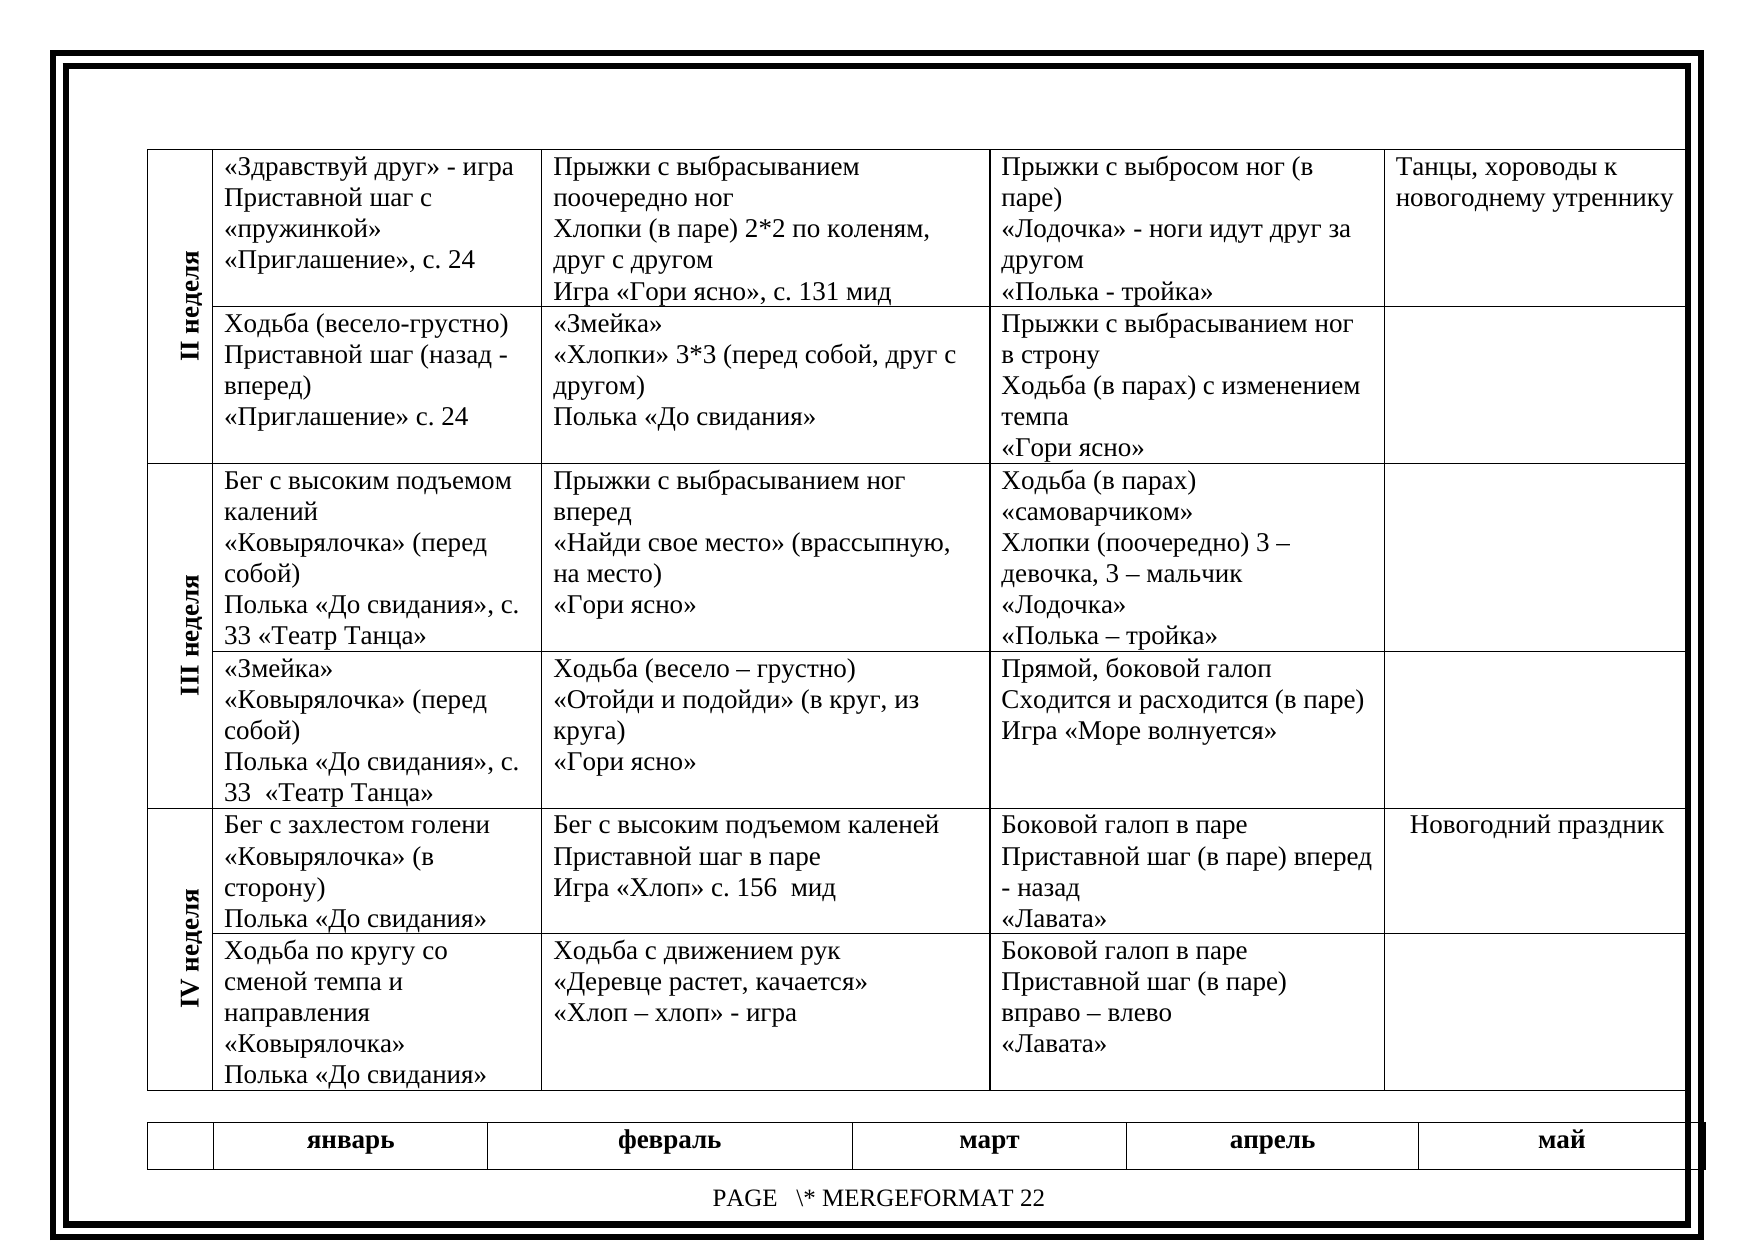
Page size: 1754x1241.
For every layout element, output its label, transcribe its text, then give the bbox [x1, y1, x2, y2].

table_cell «Змейка» «Ковырялочка» (перед собой) Полька «До свидания», с. 33 «Театр Танца» [213, 652, 541, 807]
table_cell Прыжки с выбрасыванием ног вперед «Найди свое место» (врассыпную, на место) «Гори ясно» [542, 464, 989, 651]
table_header январь [214, 1123, 487, 1168]
table_cell Ходьба с движением рук «Деревце растет, качается» «Хлоп – хлоп» - игра [542, 934, 989, 1090]
table_cell Ходьба (весело – грустно) «Отойди и подойди» (в круг, из круга) «Гори ясно» [542, 652, 989, 807]
table_cell Прыжки с выбрасыванием поочередно ног Хлопки (в паре) 2*2 по коленям, друг с другом Игра «Гори ясно», с. 131 мид [542, 150, 989, 306]
table_cell [1385, 652, 1685, 807]
table_cell Прямой, боковой галоп Сходится и расходится (в паре) Игра «Море волнуется» [991, 652, 1384, 807]
table_cell Ходьба (весело-грустно) Приставной шаг (назад - вперед) «Приглашение» с. 24 [213, 307, 541, 463]
table_cell [1385, 464, 1685, 651]
table_cell Боковой галоп в паре Приставной шаг (в паре) вправо – влево «Лавата» [991, 934, 1384, 1090]
table_cell [1385, 307, 1685, 463]
table_cell Новогодний праздник [1385, 809, 1685, 933]
table_cell «Змейка» «Хлопки» 3*3 (перед собой, друг с другом) Полька «До свидания» [542, 307, 989, 463]
table_cell Боковой галоп в паре Приставной шаг (в паре) вперед - назад «Лавата» [991, 809, 1384, 933]
table_cell Бег с высоким подъемом калений «Ковырялочка» (перед собой) Полька «До свидания», с. 33 «Театр Танца» [213, 464, 541, 651]
table_header [148, 1123, 213, 1168]
table_header май [1419, 1123, 1685, 1168]
table_cell IV неделя [148, 809, 212, 1090]
table_cell Прыжки с выбрасыванием ног в строну Ходьба (в парах) с изменением темпа «Гори ясно» [991, 307, 1384, 463]
table_cell Бег с высоким подъемом каленей Приставной шаг в паре Игра «Хлоп» с. 156 мид [542, 809, 989, 933]
table_cell Бег с захлестом голени «Ковырялочка» (в сторону) Полька «До свидания» [213, 809, 541, 933]
table_cell II неделя [148, 150, 212, 463]
table_cell [1385, 934, 1685, 1090]
table_cell Ходьба по кругу со сменой темпа и направления «Ковырялочка» Полька «До свидания» [213, 934, 541, 1090]
table_header апрель [1127, 1123, 1418, 1168]
table_cell Прыжки с выбросом ног (в паре) «Лодочка» - ноги идут друг за другом «Полька - тройка» [991, 150, 1384, 306]
table_cell Ходьба (в парах) «самоварчиком» Хлопки (поочередно) 3 – девочка, 3 – мальчик «Лодочка» «Полька – тройка» [991, 464, 1384, 651]
table_cell «Здравствуй друг» - игра Приставной шаг с «пружинкой» «Приглашение», с. 24 [213, 150, 541, 306]
table_header март [853, 1123, 1126, 1168]
table_cell Танцы, хороводы к новогоднему утреннику [1385, 150, 1685, 306]
table_header февраль [488, 1123, 852, 1168]
table_cell III неделя [148, 464, 212, 807]
